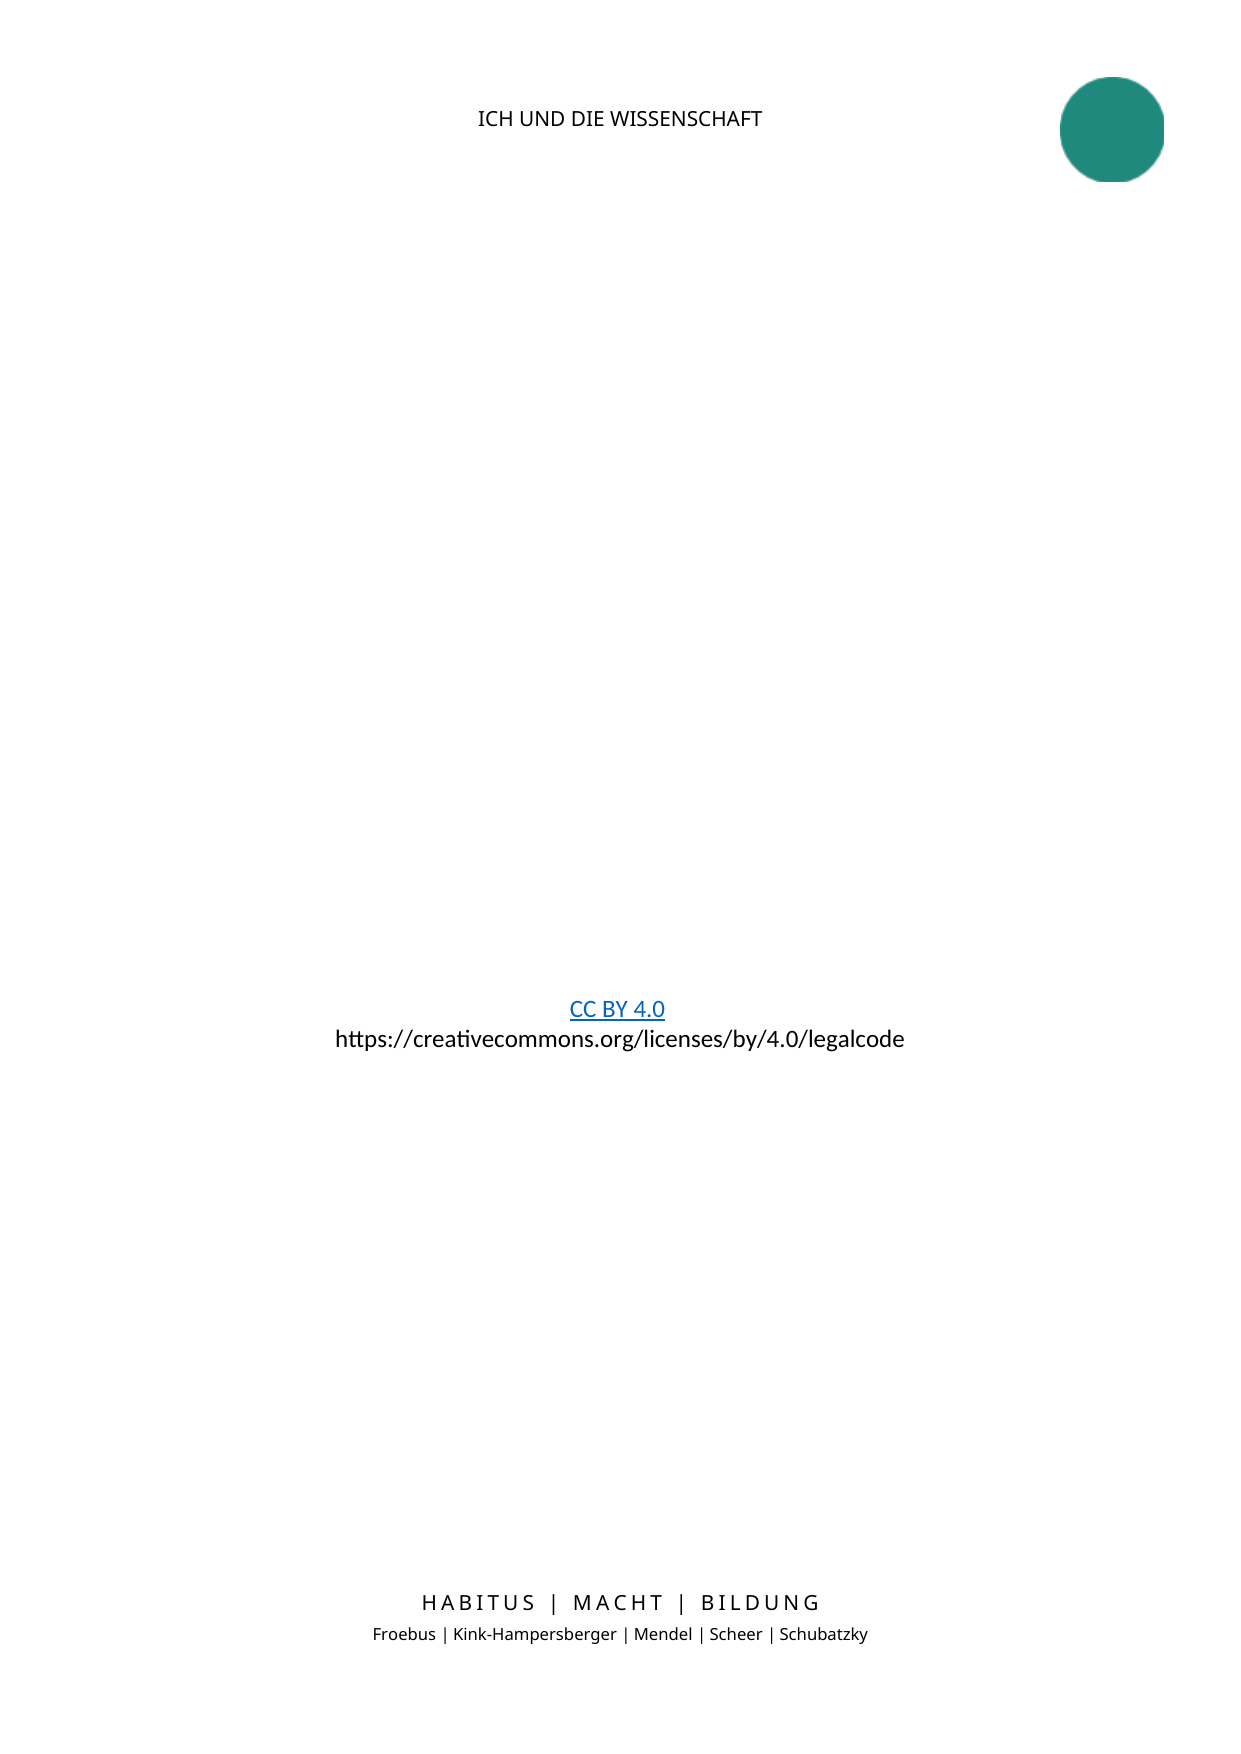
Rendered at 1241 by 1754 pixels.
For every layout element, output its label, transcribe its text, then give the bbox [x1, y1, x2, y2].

text CC BY 4.0 https://creativecommons.org/licenses/by/4.0/legalcode [148, 993, 1093, 1054]
